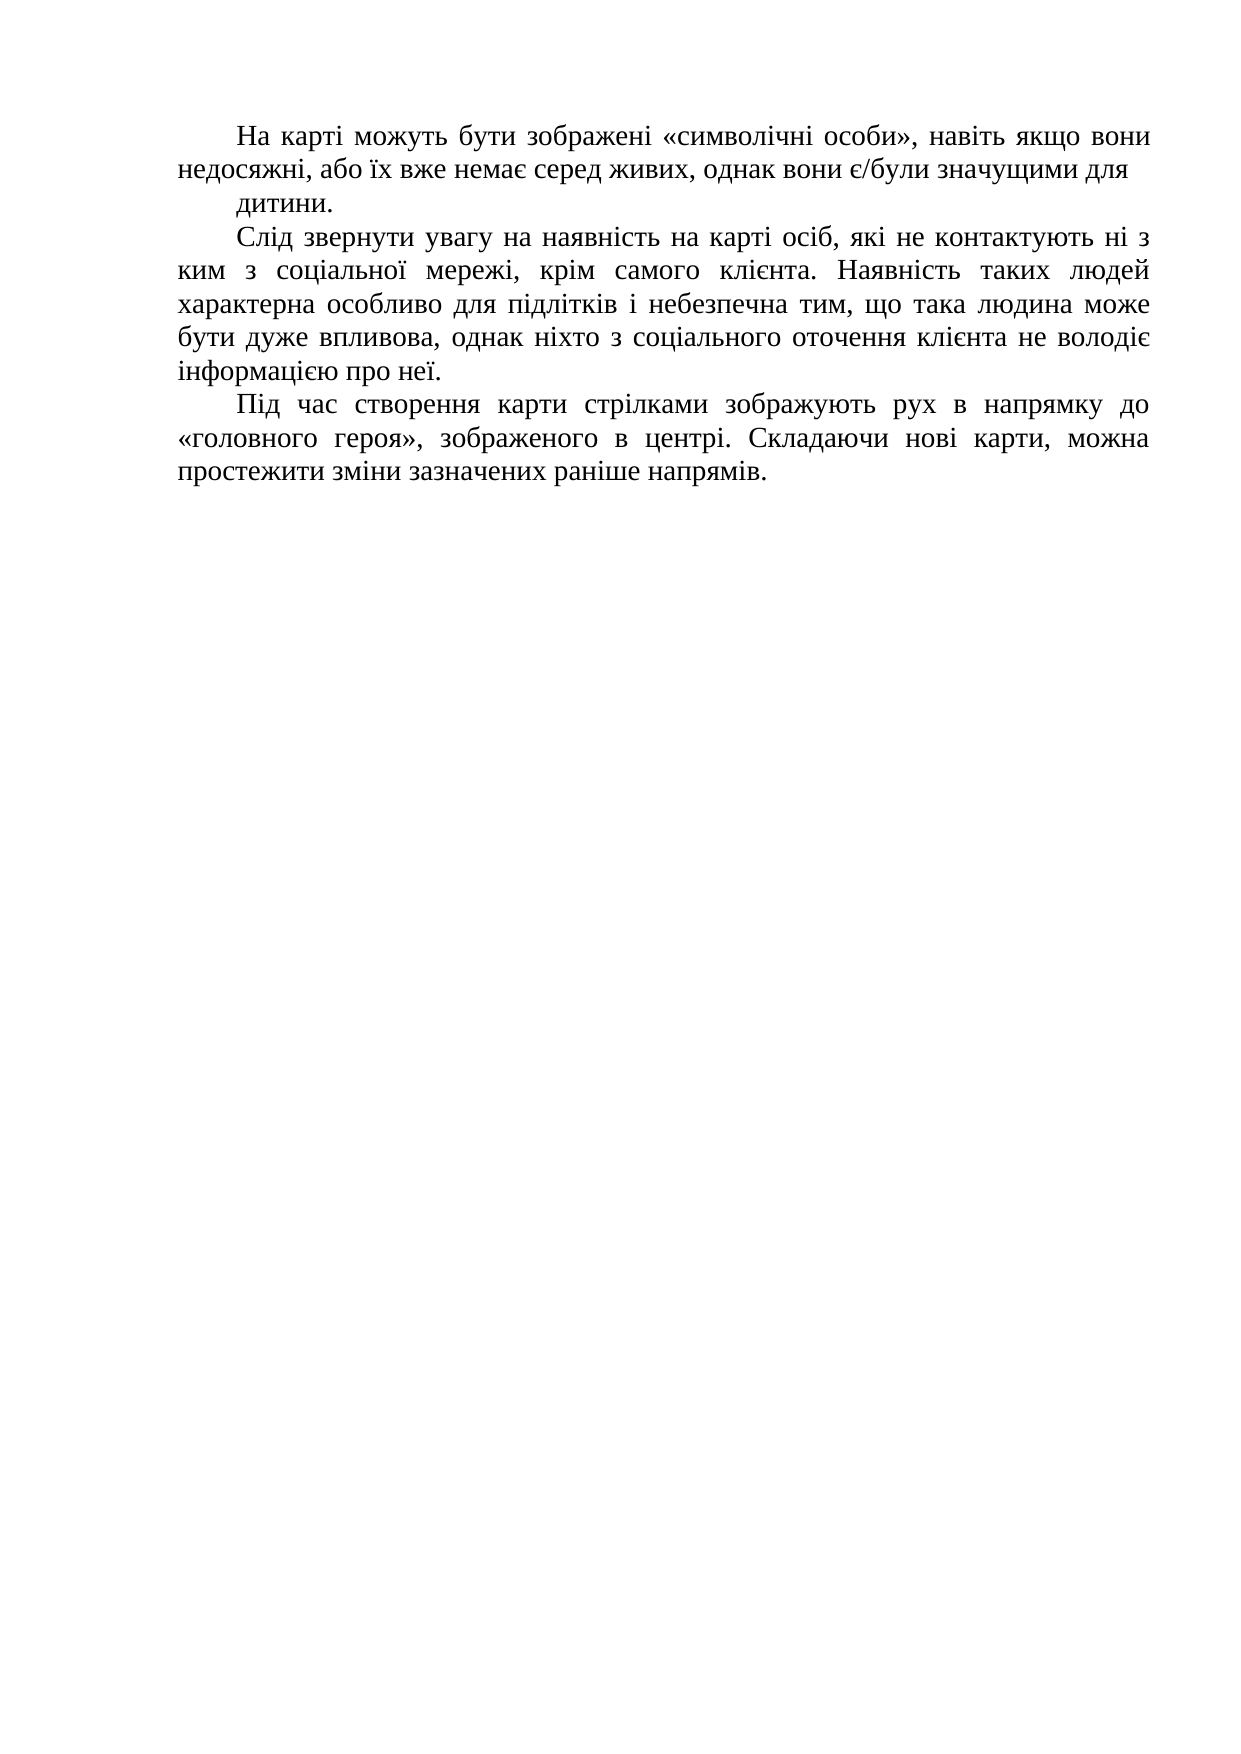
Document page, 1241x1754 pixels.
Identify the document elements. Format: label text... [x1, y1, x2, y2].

text На карті можуть бути зображені «символічні особи», навіть якщо вони недосяжні, або їх вже немає серед живих, однак вони є/були значущими для [177, 118, 1152, 185]
text дитини. [177, 185, 1152, 219]
text Слід звернути увагу на наявність на карті осіб, які не контактують ні з ким з соціальної мережі, крім самого клієнта. Наявність таких людей характерна особливо для підлітків і небезпечна тим, що така людина може бути дуже впливова, однак ніхто з соціального оточення клієнта не володіє інформацією про неї. [177, 219, 1152, 386]
text Під час створення карти стрілками зображують рух в напрямку до «головного героя», зображеного в центрі. Складаючи нові карти, можна простежити зміни зазначених раніше напрямів. [177, 386, 1152, 487]
